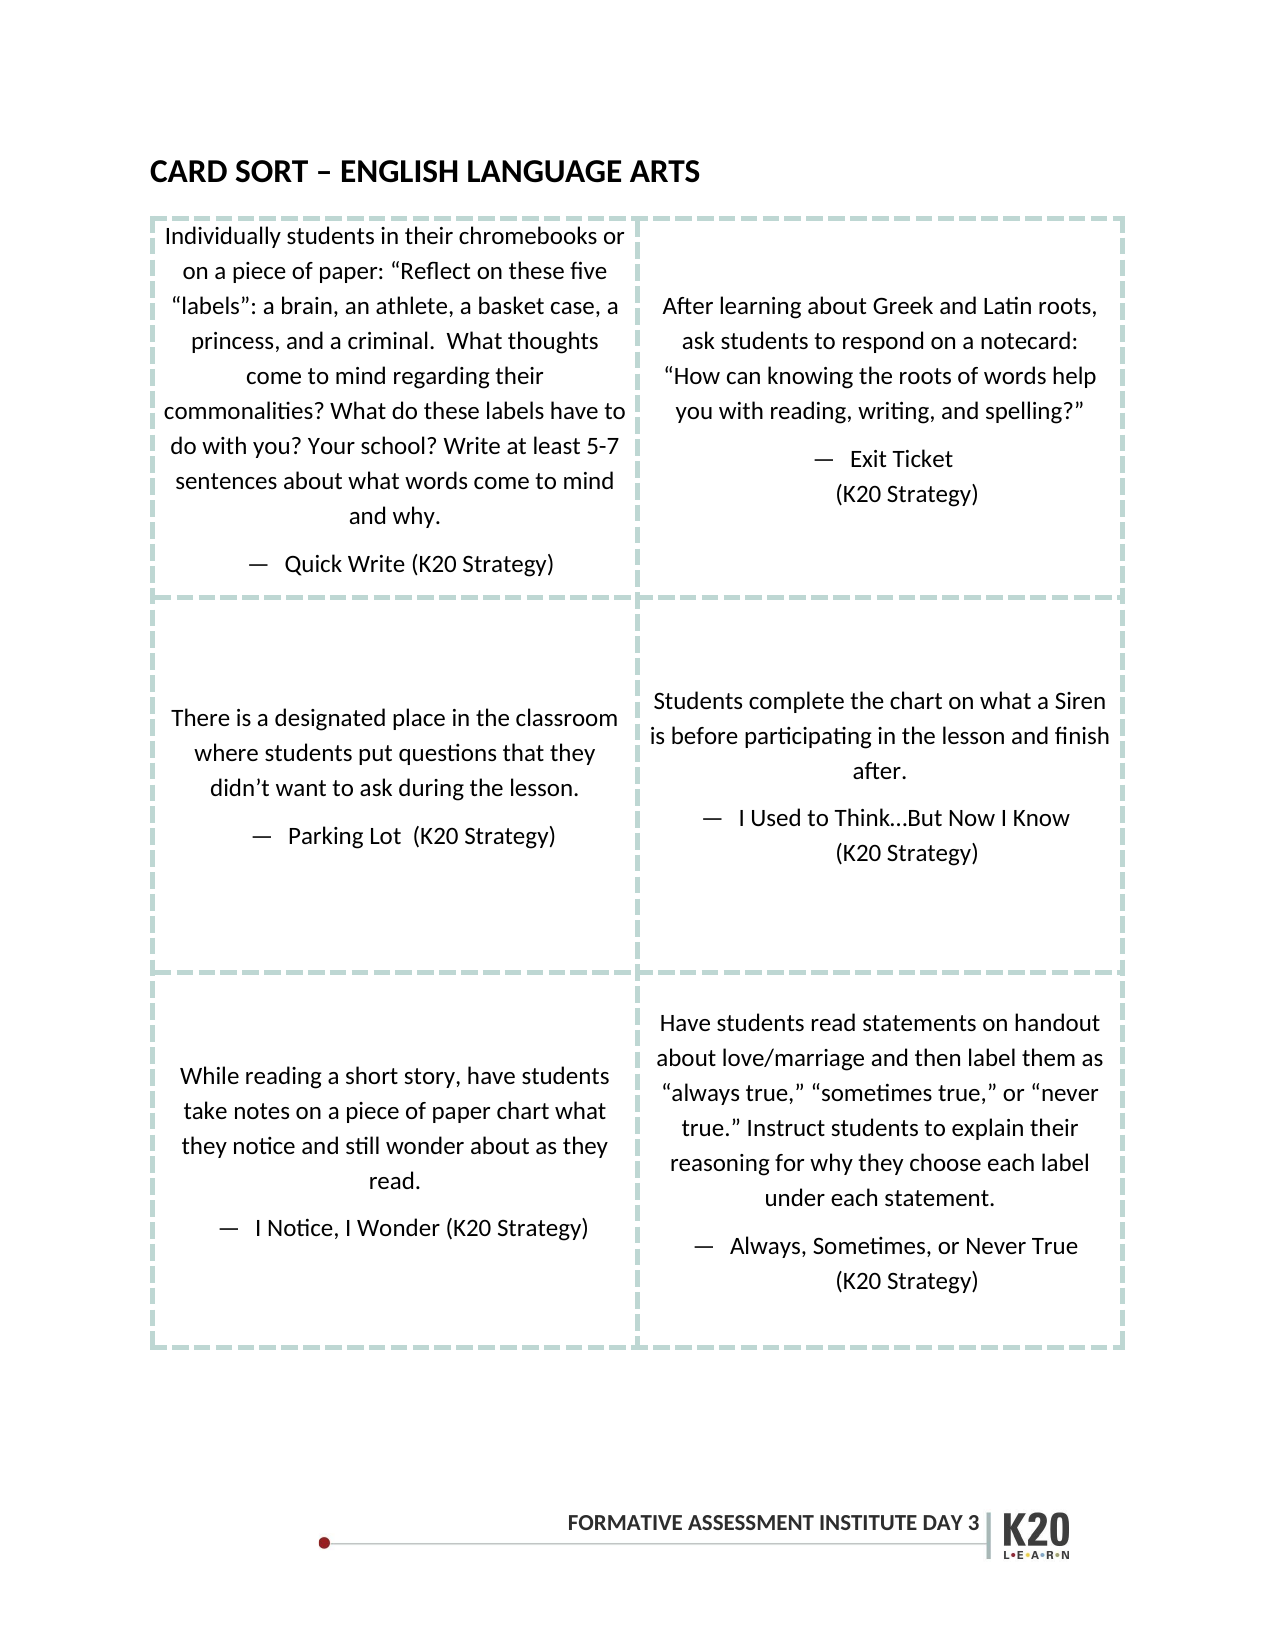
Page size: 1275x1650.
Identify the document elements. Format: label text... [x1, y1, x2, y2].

table_header Individually students in their chromebooks or on a piece of paper: “Reflect on these five “labels”: a brain, an athlete, a basket case, a princess, and a criminal. What thoughts come to mind regarding their commonalities? What do these labels have to do with you? Your school? Write at least 5-7 sentences about what words come to mind and why. Quick Write (K20 Strategy) [152, 216, 637, 595]
table_cell There is a designated place in the classroom where students put questions that they didn’t want to ask during the lesson. Parking Lot (K20 Strategy) [152, 595, 637, 970]
table_cell Have students read statements on handout about love/marriage and then label them as “always true,” “sometimes true,” or “never true.” Instruct students to explain their reasoning for why they choose each label under each statement. Always, Sometimes, or Never True (K20 Strategy) [638, 970, 1122, 1345]
picture [318, 1509, 1069, 1562]
table_cell Students complete the chart on what a Siren is before participating in the lesson and finish after. I Used to Think…But Now I Know (K20 Strategy) [638, 595, 1122, 970]
table_header After learning about Greek and Latin roots, ask students to respond on a notecard: “How can knowing the roots of words help you with reading, writing, and spelling?” Exit Ticket (K20 Strategy) [638, 216, 1122, 595]
title Card Sort – English Language Arts [150, 150, 1125, 191]
table_cell While reading a short story, have students take notes on a piece of paper chart what they notice and still wonder about as they read. I Notice, I Wonder (K20 Strategy) [152, 970, 637, 1345]
